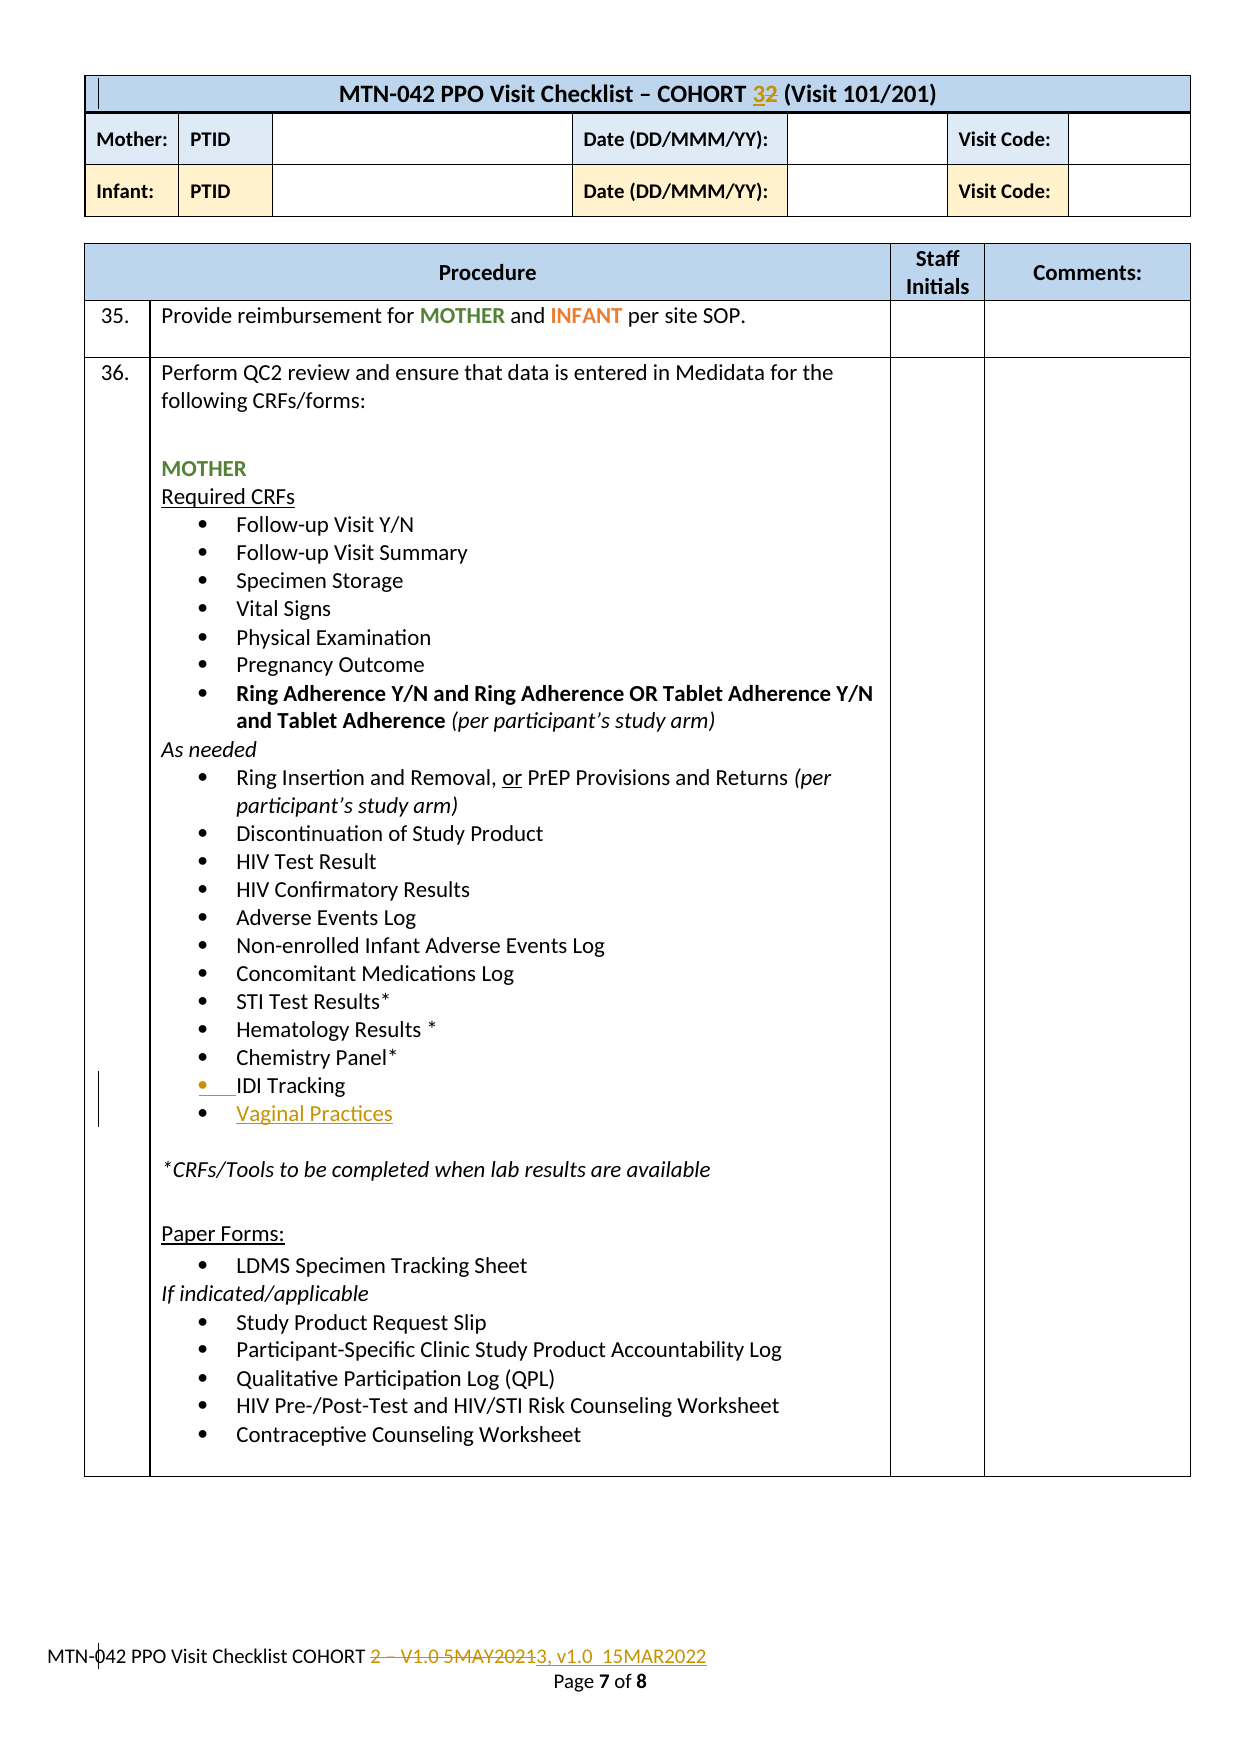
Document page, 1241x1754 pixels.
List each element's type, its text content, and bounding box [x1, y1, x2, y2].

table_header Staff Initials [891, 244, 984, 300]
table_cell [985, 301, 1190, 357]
table_cell Perform QC2 review and ensure that data is entered in Medidata for the following CRFs/forms: MOTHER Required CRFs Follow-up Visit Y/N Follow-up Visit Summary Specimen Storage Vital Signs Physical Examination Pregnancy Outcome Ring Adherence Y/N and Ring Adherence OR Tablet Adherence Y/N and Tablet Adherence (per participant’s study arm) As needed Ring Insertion and Removal, or PrEP Provisions and Returns (per participant’s study arm) Discontinuation of Study Product HIV Test Result HIV Confirmatory Results Adverse Events Log Non-enrolled Infant Adverse Events Log Concomitant Medications Log STI Test Results* Hematology Results * Chemistry Panel* IDI Tracking *CRFs/Tools to be completed when lab results are available Paper Forms: LDMS Specimen Tracking Sheet If indicated/applicable Study Product Request Slip Participant-Specific Clinic Study Product Accountability Log Qualitative Participation Log (QPL) HIV Pre-/Post-Test and HIV/STI Risk Counseling Worksheet Contraceptive Counseling Worksheet [151, 358, 890, 1476]
table_cell [85, 358, 149, 1476]
table_cell [891, 301, 984, 357]
table_cell Provide reimbursement for MOTHER and INFANT per site SOP. [151, 301, 890, 357]
table_cell [891, 358, 984, 1476]
table_cell [85, 301, 149, 357]
table_header Procedure [85, 244, 890, 300]
table_cell [985, 358, 1190, 1476]
table_header Comments: [985, 244, 1190, 300]
